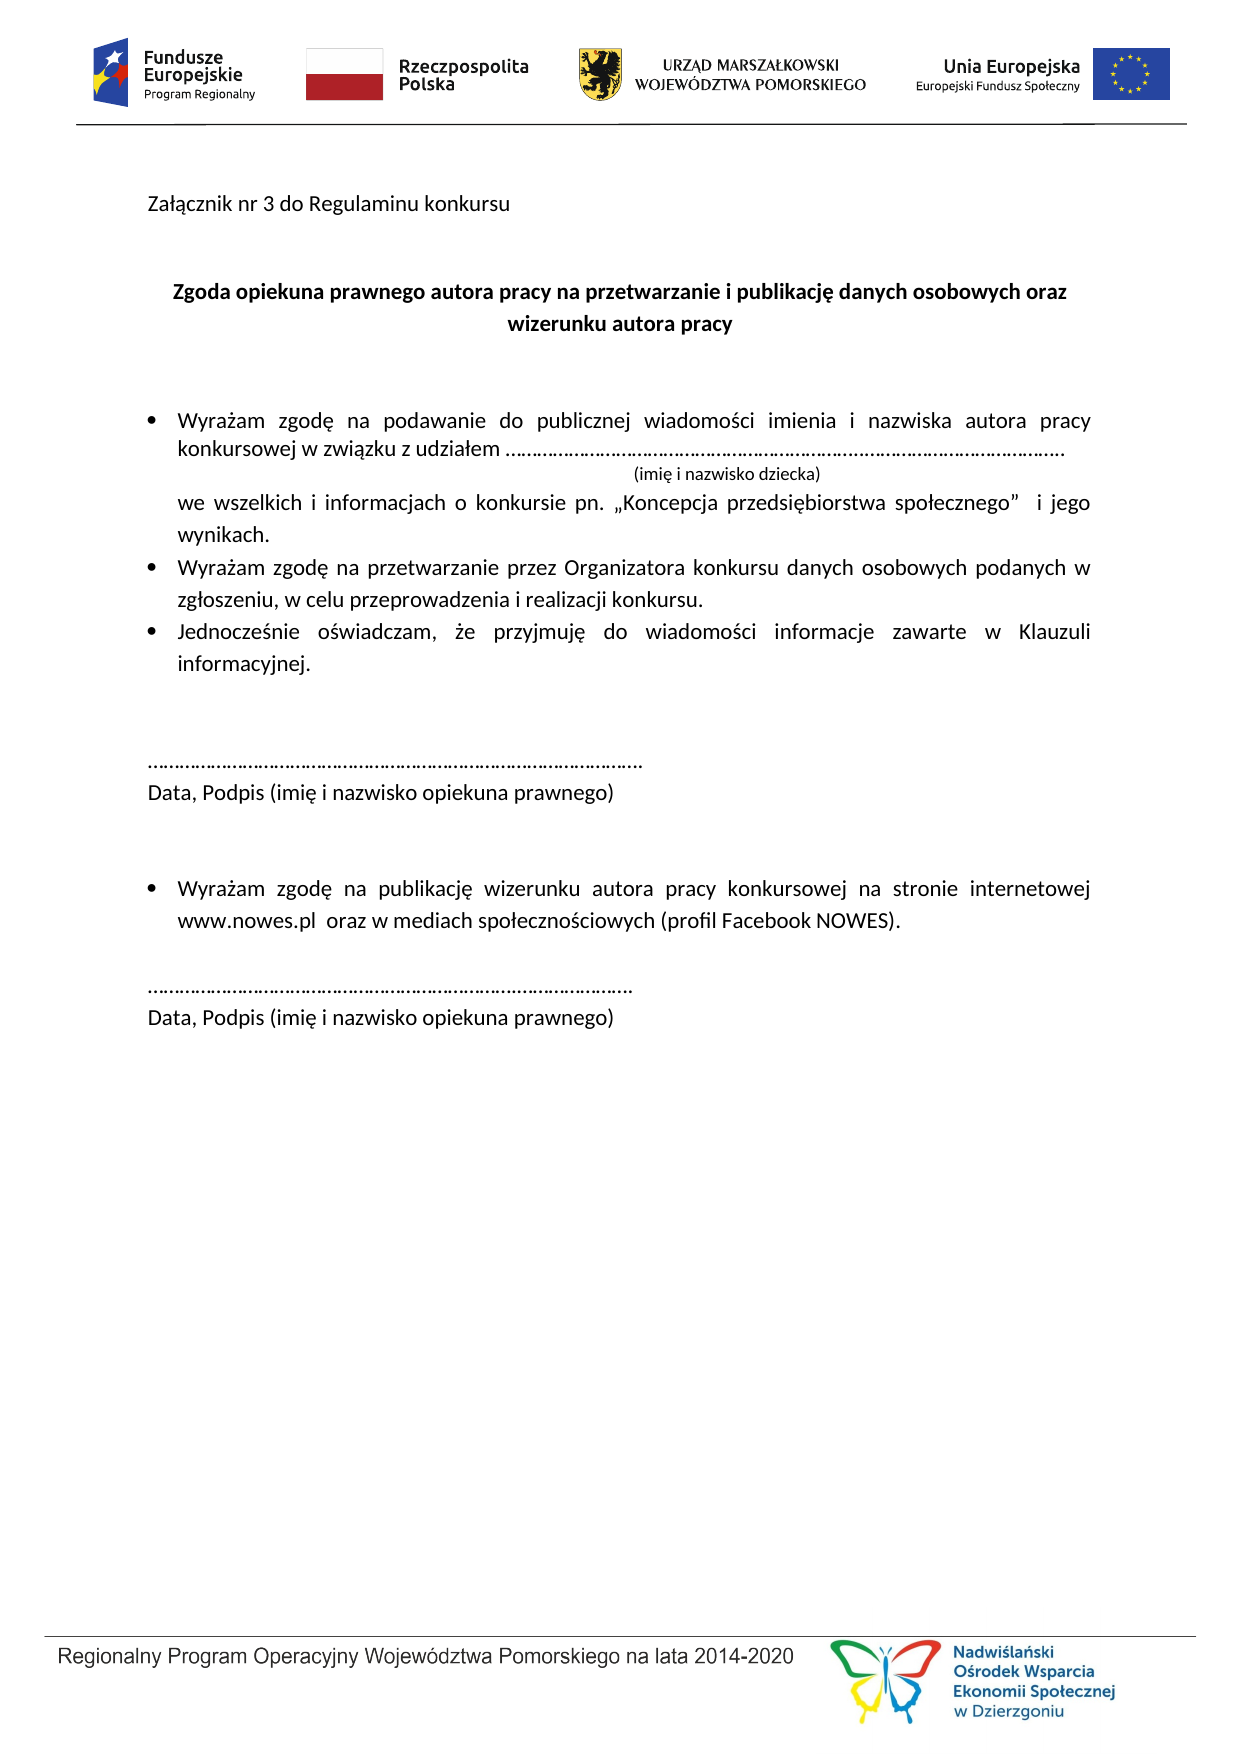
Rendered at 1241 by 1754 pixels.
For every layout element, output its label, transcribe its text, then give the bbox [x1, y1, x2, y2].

text Data, Podpis (imię i nazwisko opiekuna prawnego) [148, 778, 1092, 806]
text Data, Podpis (imię i nazwisko opiekuna prawnego) [148, 1003, 1092, 1031]
list Wyrażam zgodę na przetwarzanie przez Organizatora konkursu danych osobowych podanych w zgłoszeniu, w celu przeprowadzenia i realizacji konkursu. [148, 553, 1092, 613]
list Wyrażam zgodę na podawanie do publicznej wiadomości imienia i nazwiska autora pracy konkursowej w związku z udziałem …………………………………………………………..……………………………….. [148, 406, 1092, 462]
text we wszelkich i informacjach o konkursie pn. „Koncepcja przedsiębiorstwa społecznego” i jego wynikach. [177, 488, 1092, 548]
text Zgoda opiekuna prawnego autora pracy na przetwarzanie i publikację danych osobowych oraz wizerunku autora pracy [148, 277, 1092, 337]
list Jednocześnie oświadczam, że przyjmuję do wiadomości informacje zawarte w Klauzuli informacyjnej. [148, 617, 1092, 677]
text …………………………………………………………….…………………. [148, 971, 1092, 999]
list Wyrażam zgodę na publikację wizerunku autora pracy konkursowej na stronie internetowej www.nowes.pl oraz w mediach społecznościowych (profil Facebook NOWES). [148, 874, 1092, 935]
text …………………………………………………………………………………. [148, 746, 1092, 774]
text (imię i nazwisko dziecka) [148, 462, 1092, 485]
text Załącznik nr 3 do Regulaminu konkursu [148, 189, 1092, 217]
picture [44, 1607, 1197, 1754]
